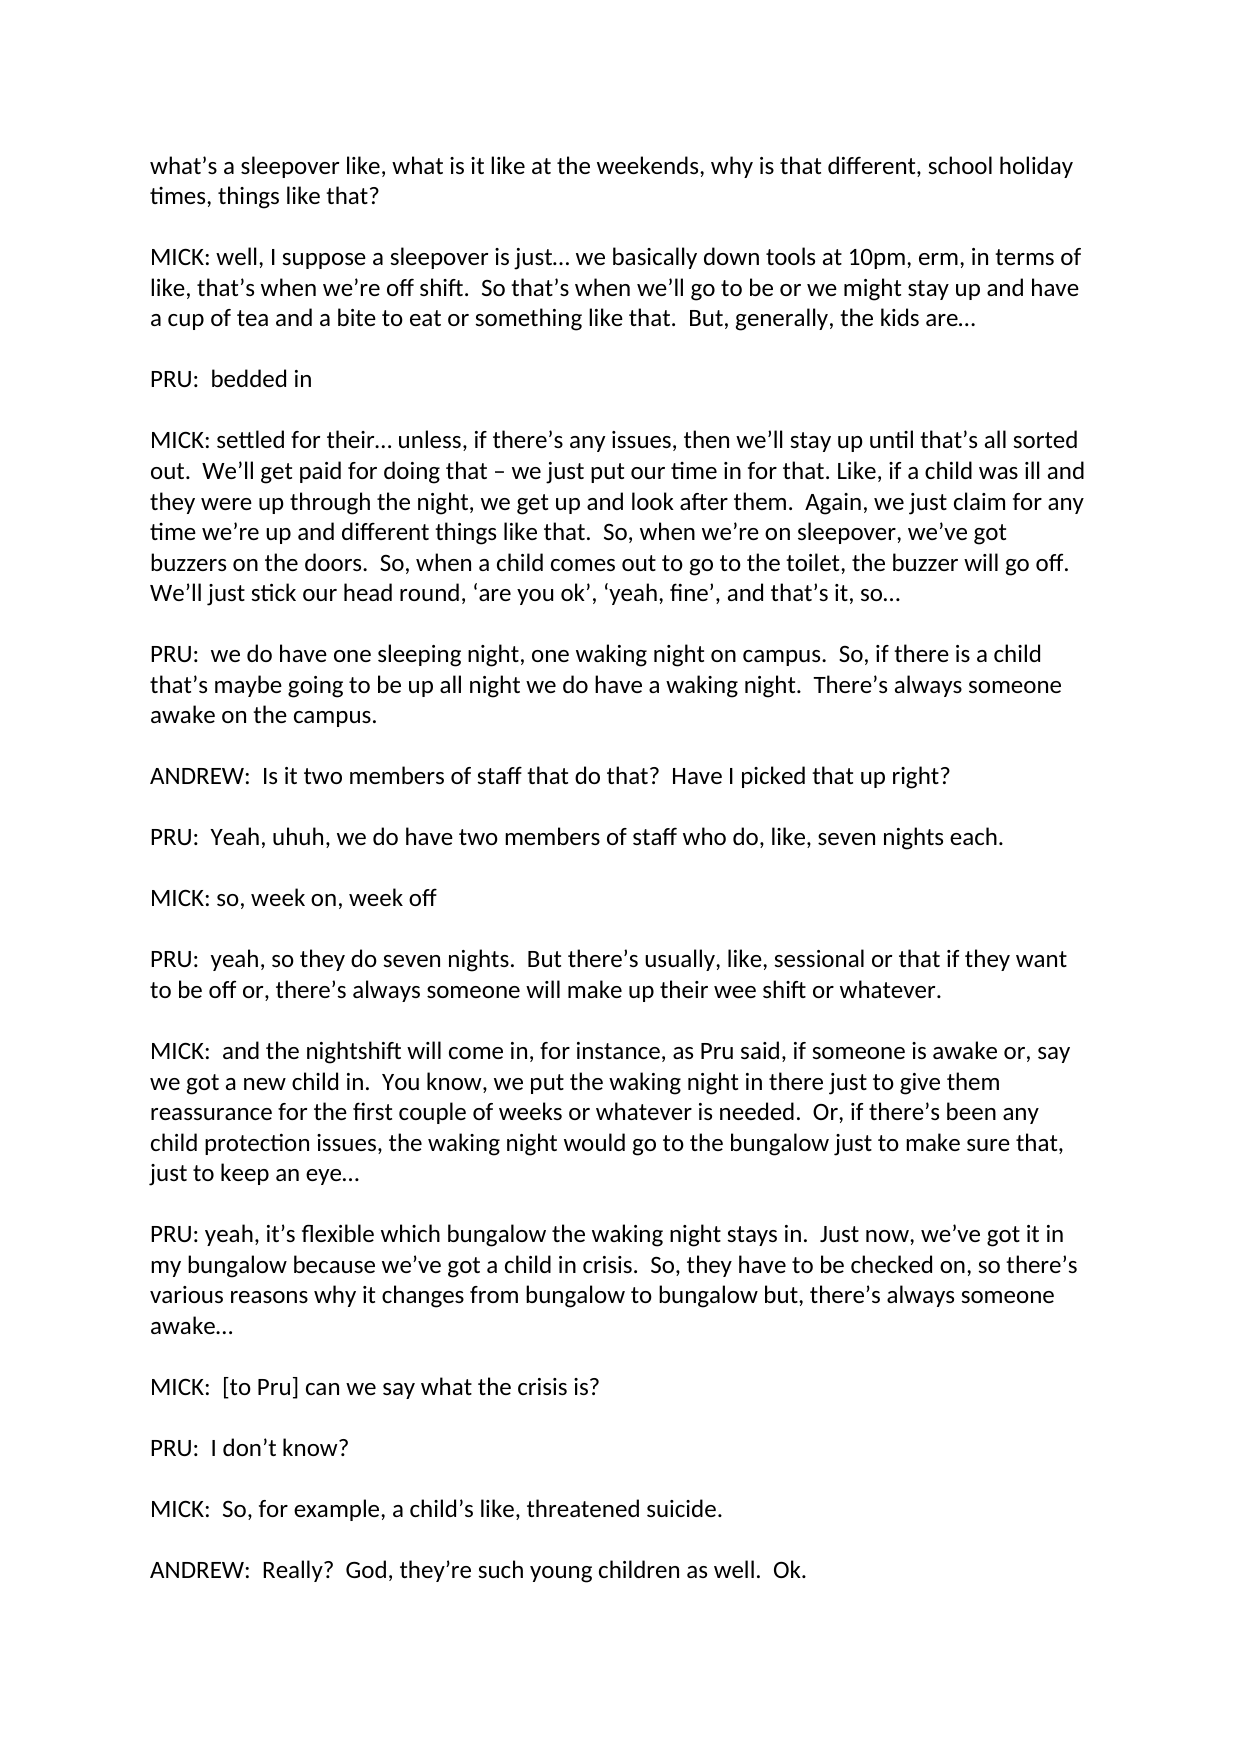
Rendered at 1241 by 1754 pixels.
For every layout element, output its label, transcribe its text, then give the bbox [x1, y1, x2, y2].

text PRU: Yeah, uhuh, we do have two members of staff who do, like, seven nights each. [150, 821, 1090, 852]
text MICK: well, I suppose a sleepover is just… we basically down tools at 10pm, erm, in terms of like, that’s when we’re off shift. So that’s when we’ll go to be or we might stay up and have a cup of tea and a bite to eat or something like that. But, generally, the kids are… [150, 242, 1090, 333]
text MICK: settled for their… unless, if there’s any issues, then we’ll stay up until that’s all sorted out. We’ll get paid for doing that – we just put our time in for that. Like, if a child was ill and they were up through the night, we get up and look after them. Again, we just claim for any time we’re up and different things like that. So, when we’re on sleepover, we’ve got buzzers on the doors. So, when a child comes out to go to the toilet, the buzzer will go off. We’ll just stick our head round, ‘are you ok’, ‘yeah, fine’, and that’s it, so… [150, 425, 1090, 608]
text PRU: yeah, so they do seven nights. But there’s usually, like, sessional or that if they want to be off or, there’s always someone will make up their wee shift or whatever. [150, 943, 1090, 1004]
text PRU: I don’t know? [150, 1432, 1090, 1462]
text MICK: [to Pru] can we say what the crisis is? [150, 1371, 1090, 1401]
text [150, 150, 1090, 211]
text MICK: and the nightshift will come in, for instance, as Pru said, if someone is awake or, say we got a new child in. You know, we put the waking night in there just to give them reassurance for the first couple of weeks or whatever is needed. Or, if there’s been any child protection issues, the waking night would go to the bungalow just to make sure that, just to keep an eye… [150, 1035, 1090, 1188]
text ANDREW: Is it two members of staff that do that? Have I picked that up right? [150, 760, 1090, 791]
text PRU: bedded in [150, 364, 1090, 394]
text PRU: we do have one sleeping night, one waking night on campus. So, if there is a child that’s maybe going to be up all night we do have a waking night. There’s always someone awake on the campus. [150, 638, 1090, 730]
text MICK: So, for example, a child’s like, threatened suicide. [150, 1493, 1090, 1523]
text PRU: yeah, it’s flexible which bungalow the waking night stays in. Just now, we’ve got it in my bungalow because we’ve got a child in crisis. So, they have to be checked on, so there’s various reasons why it changes from bungalow to bungalow but, there’s always someone awake… [150, 1218, 1090, 1340]
text MICK: so, week on, week off [150, 882, 1090, 913]
text ANDREW: Really? God, they’re such young children as well. Ok. [150, 1554, 1090, 1584]
